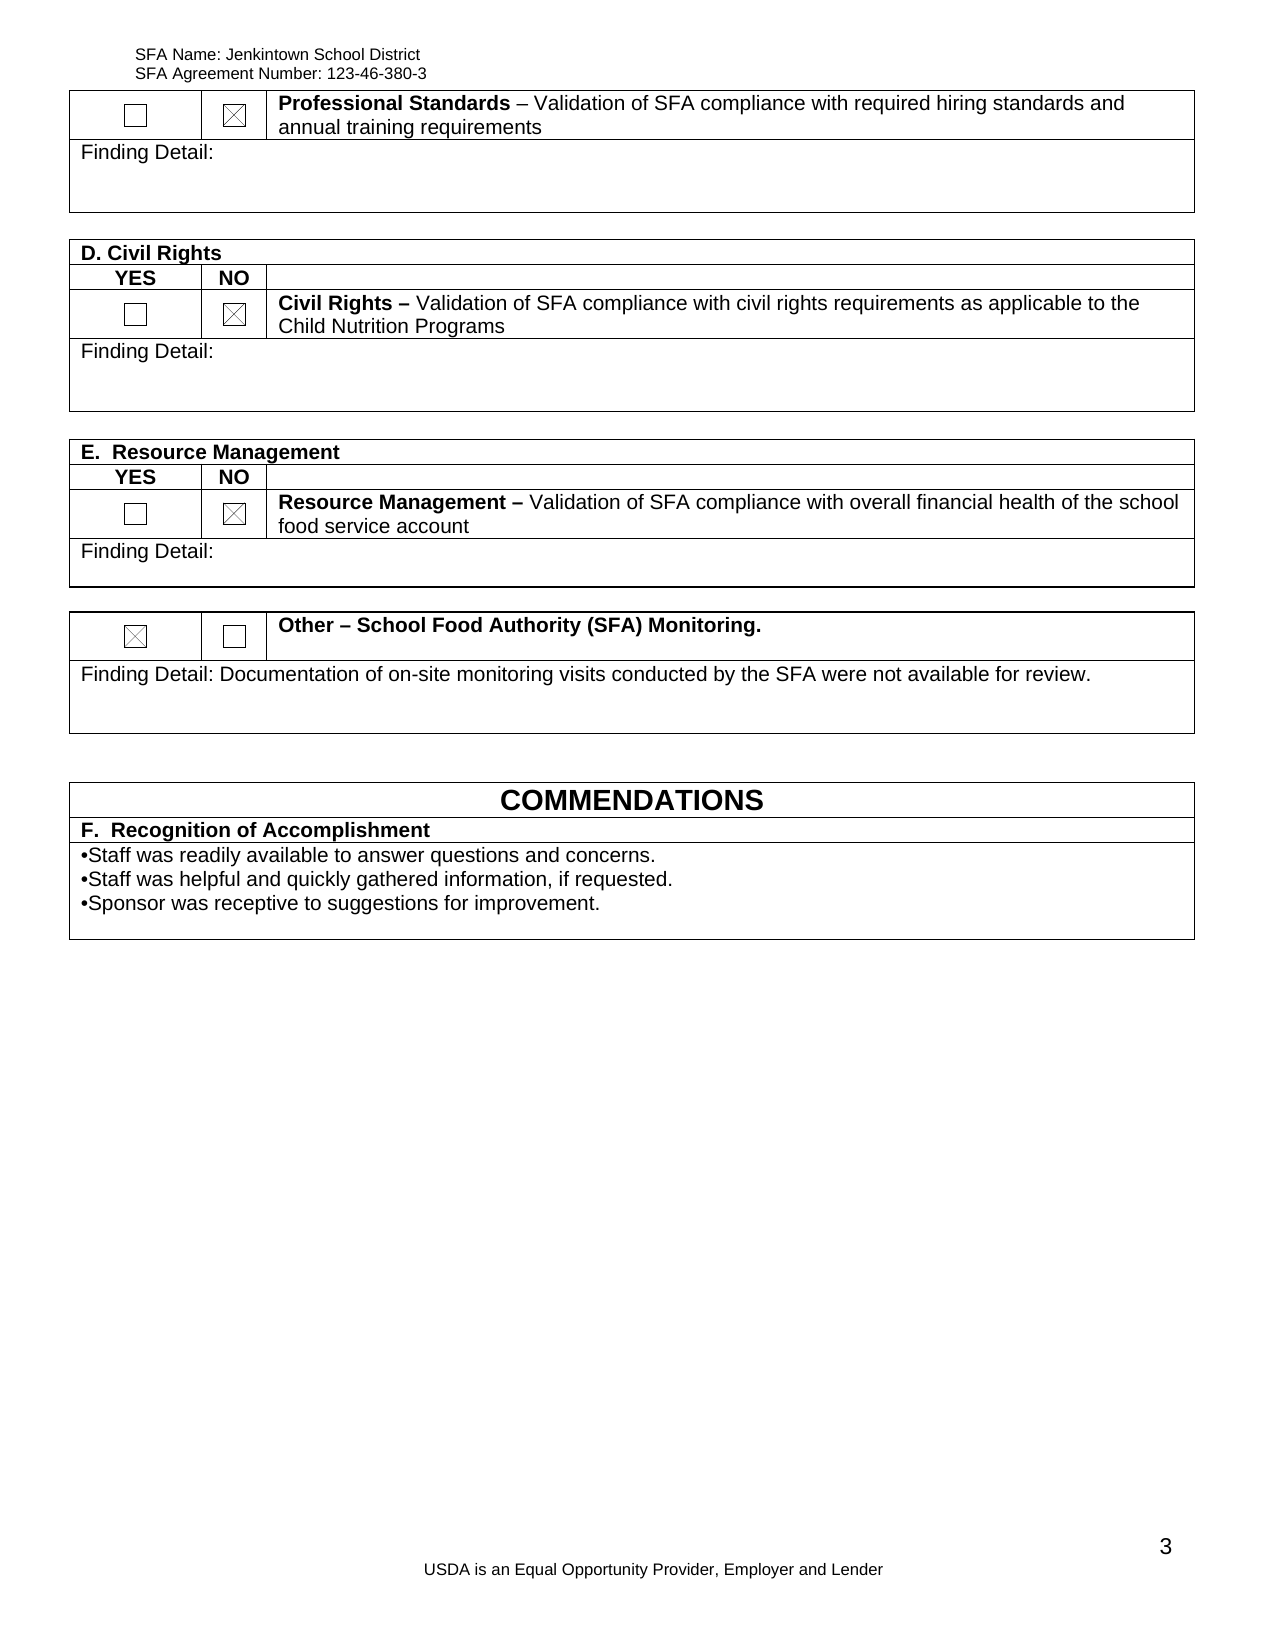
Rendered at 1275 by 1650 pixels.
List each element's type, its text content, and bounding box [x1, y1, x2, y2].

table_cell Finding Detail: [70, 339, 1194, 411]
table_cell F. Recognition of Accomplishment [70, 818, 1194, 842]
table_header COMMENDATIONS [70, 783, 1194, 817]
table_cell Resource Management – Validation of SFA compliance with overall financial health of the school food service account [267, 490, 1194, 537]
table_cell [202, 91, 266, 139]
table_cell [267, 465, 1194, 488]
table_cell [267, 265, 1194, 289]
table_cell [70, 91, 201, 139]
table_header D. Civil Rights [70, 240, 1194, 264]
table_cell YES [70, 265, 201, 289]
table_header Other – School Food Authority (SFA) Monitoring. [267, 613, 1194, 660]
table_cell NO [202, 465, 266, 488]
table_header [202, 613, 266, 660]
table_cell YES [70, 465, 201, 488]
table_cell [70, 290, 201, 338]
table_header E. Resource Management [70, 440, 1194, 463]
table_cell Professional Standards – Validation of SFA compliance with required hiring standards and annual training requirements [267, 91, 1194, 139]
table_cell Finding Detail: [70, 140, 1194, 212]
table_cell Finding Detail: [70, 539, 1194, 586]
table_cell [70, 490, 201, 537]
table_cell [202, 290, 266, 338]
table_cell [202, 490, 266, 537]
table_header [70, 613, 201, 660]
table_cell •Staff was readily available to answer questions and concerns. •Staff was helpful and quickly gathered information, if requested. •Sponsor was receptive to suggestions for improvement. [70, 843, 1194, 939]
table_cell NO [202, 265, 266, 289]
table_cell Civil Rights – Validation of SFA compliance with civil rights requirements as applicable to the Child Nutrition Programs [267, 290, 1194, 338]
table_cell Finding Detail: Documentation of on-site monitoring visits conducted by the SFA were not available for review. [70, 661, 1194, 733]
